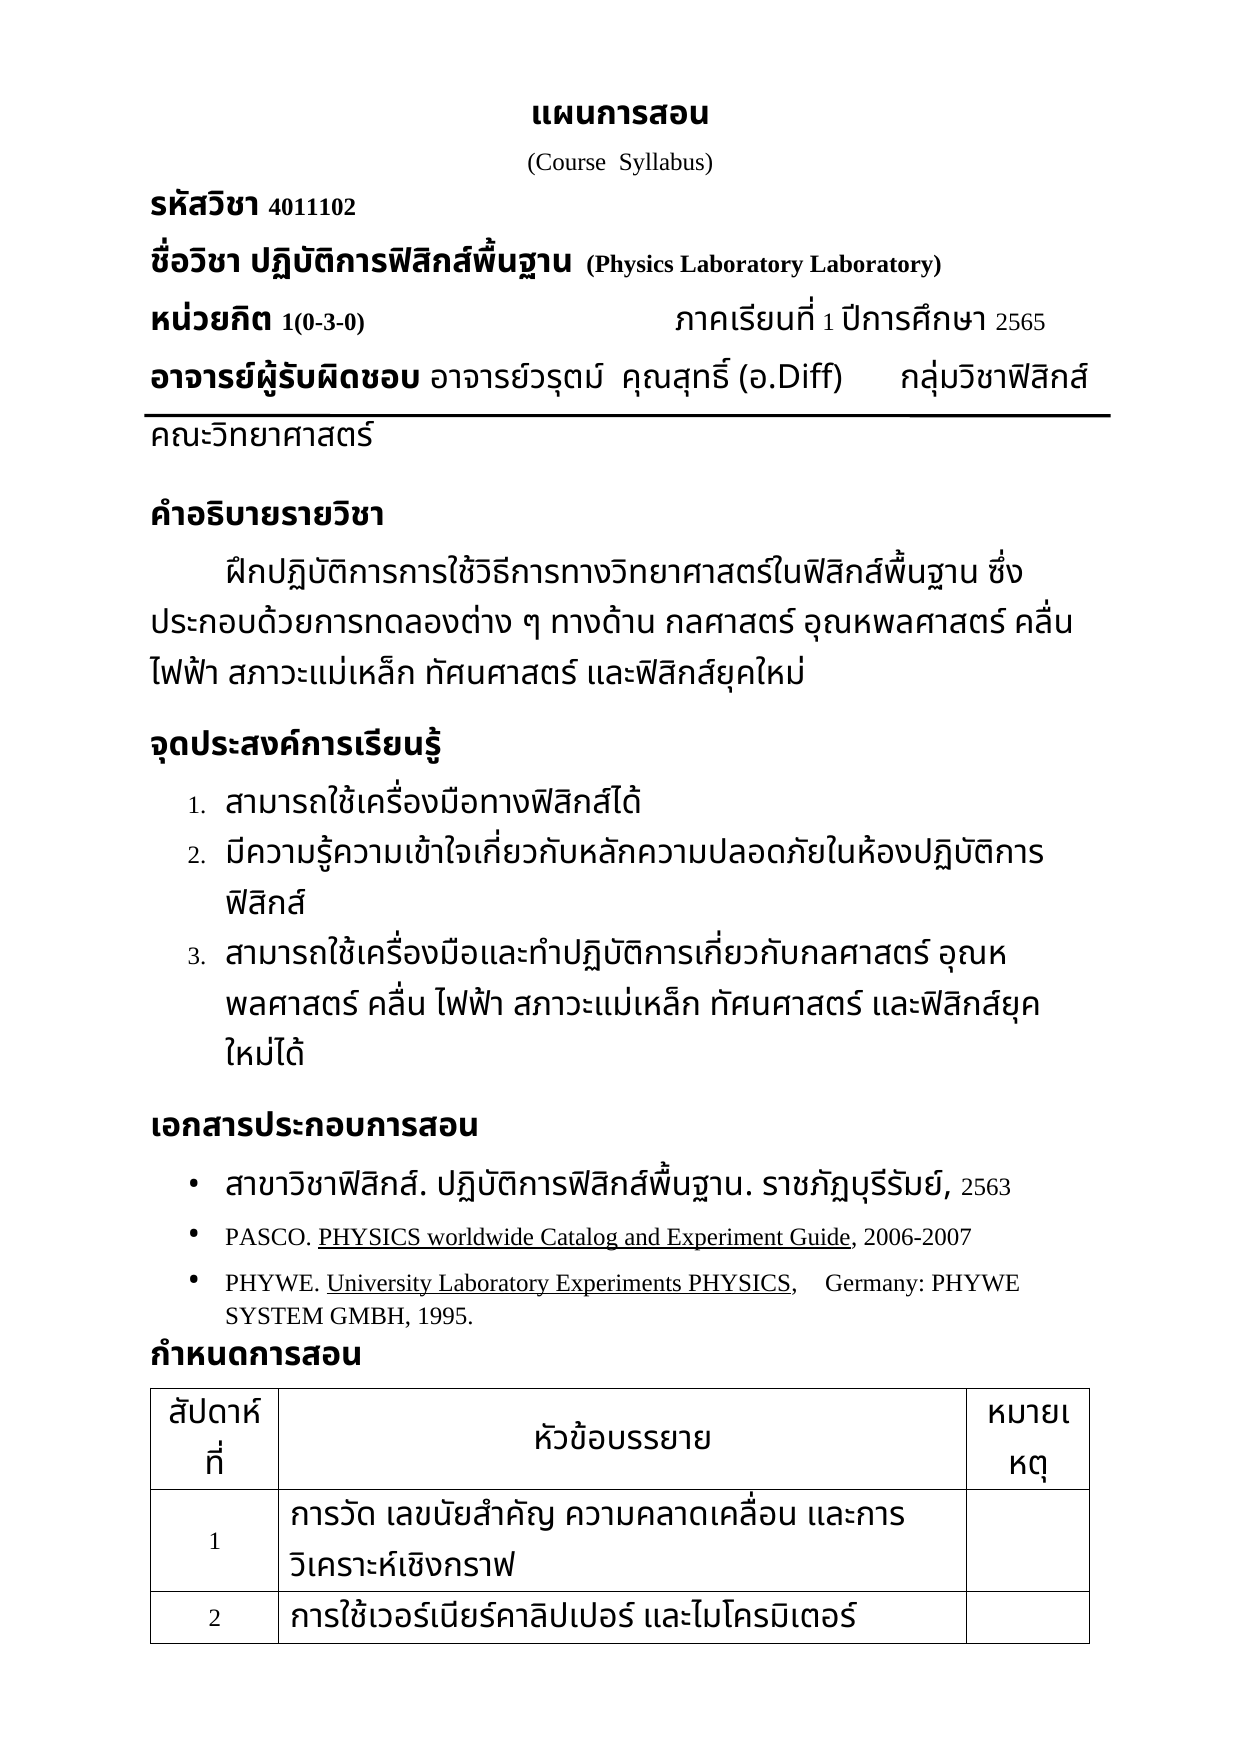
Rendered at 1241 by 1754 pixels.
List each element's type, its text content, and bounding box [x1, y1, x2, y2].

table_cell การวัด เลขนัยสำคัญ ความคลาดเคลื่อน และการวิเคราะห์เชิงกราฟ [279, 1490, 966, 1591]
text จุดประสงค์การเรียนรู้ [150, 720, 1090, 771]
list มีความรู้ความเข้าใจเกี่ยวกับหลักความปลอดภัยในห้องปฏิบัติการฟิสิกส์ [187, 828, 1090, 929]
table_header หัวข้อบรรยาย [279, 1389, 966, 1489]
list PASCO. PHYSICS worldwide Catalog and Experiment Guide, 2006-2007 [187, 1210, 1090, 1255]
list สามารถใช้เครื่องมือทางฟิสิกส์ได้ [187, 778, 1090, 828]
text อาจารย์ผู้รับผิดชอบ อาจารย์วรุตม์ คุณสุทธิ์ (อ.Diff) กลุ่มวิชาฟิสิกส์ คณะวิทยาศาสตร์ [150, 418, 1090, 462]
list PHYWE. University Laboratory Experiments PHYSICS, Germany: PHYWE SYSTEM GMBH, 1995. [187, 1255, 1090, 1329]
text เอกสารประกอบการสอน [150, 1101, 1090, 1152]
list สามารถใช้เครื่องมือและทำปฏิบัติการเกี่ยวกับกลศาสตร์ อุณหพลศาสตร์ คลื่น ไฟฟ้า สภาวะแม่เหล็ก ทัศนศาสตร์ และฟิสิกส์ยุคใหม่ได้ [187, 929, 1090, 1081]
table_cell [967, 1490, 1089, 1591]
text รหัสวิชา 4011102 [150, 179, 1090, 230]
table_header หมายเหตุ [967, 1389, 1089, 1489]
table_cell 2 [151, 1592, 278, 1643]
table_cell การใช้เวอร์เนียร์คาลิปเปอร์ และไมโครมิเตอร์ [279, 1592, 966, 1643]
text คำอธิบายรายวิชา [150, 490, 1090, 541]
text กำหนดการสอน [150, 1329, 1090, 1380]
table_cell [967, 1592, 1089, 1643]
text ฝึกปฏิบัติการการใช้วิธีการทางวิทยาศาสตร์ในฟิสิกส์พื้นฐาน ซึ่งประกอบด้วยการทดลองต่าง ๆ ทางด้าน กลศาสตร์ อุณหพลศาสตร์ คลื่น ไฟฟ้า สภาวะแม่เหล็ก ทัศนศาสตร์ และฟิสิกส์ยุคใหม่ [150, 548, 1090, 699]
text ชื่อวิชา ปฏิบัติการฟิสิกส์พื้นฐาน (Physics Laboratory Laboratory) [150, 237, 1090, 288]
text (Course Syllabus) [150, 147, 1090, 175]
text แผนการสอน [150, 89, 1090, 139]
table_header สัปดาห์ที่ [151, 1389, 278, 1489]
list สาขาวิชาฟิสิกส์. ปฏิบัติการฟิสิกส์พื้นฐาน. ราชภัฏบุรีรัมย์, 2563 [187, 1159, 1090, 1210]
table_cell 1 [151, 1490, 278, 1591]
text อาจารย์ผู้รับผิดชอบ อาจารย์วรุตม์ คุณสุทธิ์ (อ.Diff) กลุ่มวิชาฟิสิกส์ คณะวิทยาศาสตร์ [150, 353, 1090, 414]
text หน่วยกิต 1(0-3-0) ภาคเรียนที่ 1 ปีการศึกษา 2565 [150, 295, 1090, 346]
